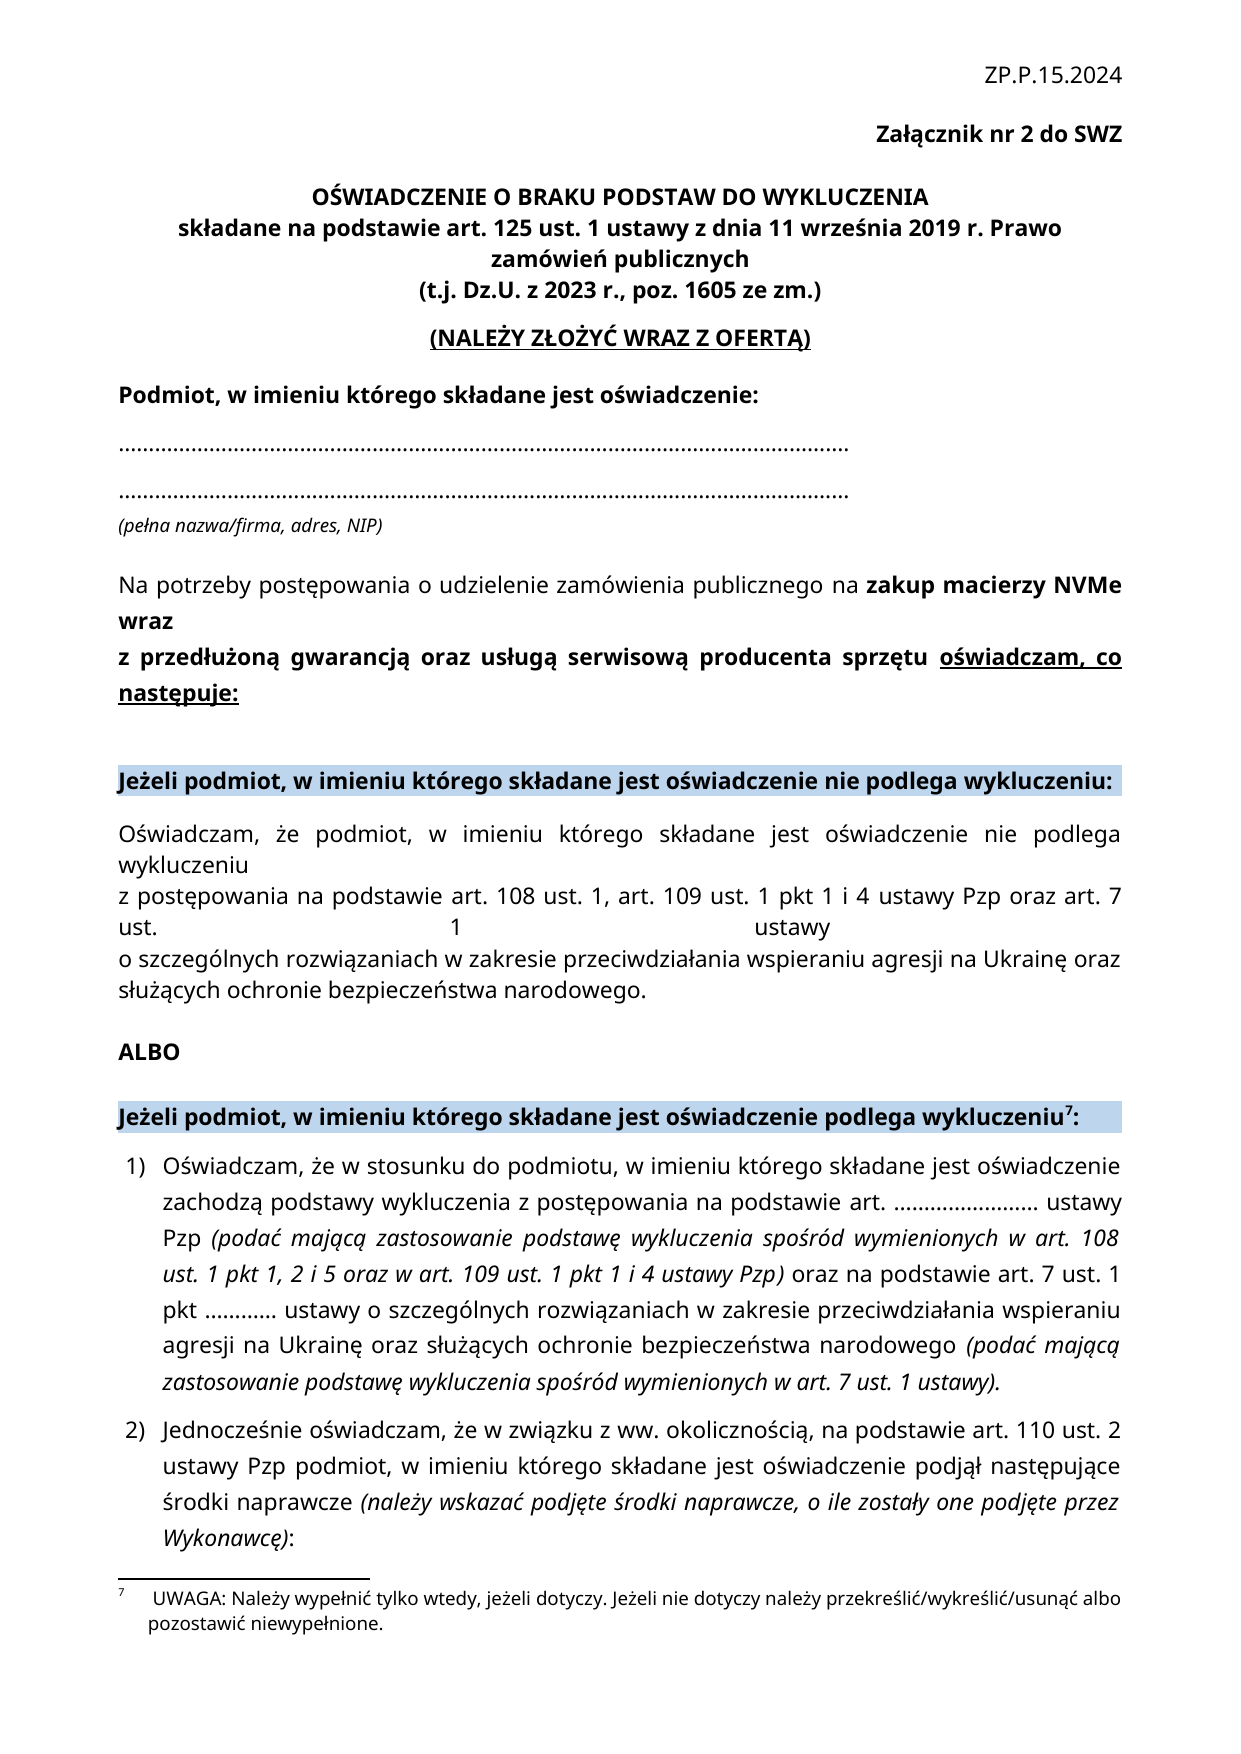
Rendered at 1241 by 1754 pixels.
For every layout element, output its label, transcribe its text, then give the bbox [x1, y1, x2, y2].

text składane na podstawie art. 125 ust. 1 ustawy z dnia 11 września 2019 r. Prawo zamówień publicznych (t.j. Dz.U. z 2023 r., poz. 1605 ze zm.) [118, 212, 1122, 306]
list Jednocześnie oświadczam, że w związku z ww. okolicznością, na podstawie art. 110 ust. 2 ustawy Pzp podmiot, w imieniu którego składane jest oświadczenie podjął następujące środki naprawcze (należy wskazać podjęte środki naprawcze, o ile zostały one podjęte przez Wykonawcę): [125, 1414, 1122, 1553]
text Oświadczam, że podmiot, w imieniu którego składane jest oświadczenie nie podlega wykluczeniu z postępowania na podstawie art. 108 ust. 1, art. 109 ust. 1 pkt 1 i 4 ustawy Pzp oraz art. 7 ust. 1 ustawy o szczególnych rozwiązaniach w zakresie przeciwdziałania wspieraniu agresji na Ukrainę oraz służących ochronie bezpieczeństwa narodowego. [118, 818, 1122, 1005]
text Jeżeli podmiot, w imieniu którego składane jest oświadczenie nie podlega wykluczeniu: [118, 765, 1122, 796]
text Załącznik nr 2 do SWZ [118, 118, 1122, 149]
text …………………………………………………………………………………………………….…… [118, 474, 1122, 506]
text (pełna nazwa/firma, adres, NIP) [118, 510, 1122, 537]
text (NALEŻY ZŁOŻYĆ WRAZ Z OFERTĄ) [118, 322, 1122, 353]
text Na potrzeby postępowania o udzielenie zamówienia publicznego na zakup macierzy NVMe wraz z przedłużoną gwarancją oraz usługą serwisową producenta sprzętu oświadczam, co następuje: [118, 569, 1122, 708]
list Oświadczam, że w stosunku do podmiotu, w imieniu którego składane jest oświadczenie zachodzą podstawy wykluczenia z postępowania na podstawie art. …………………… ustawy Pzp (podać mającą zastosowanie podstawę wykluczenia spośród wymienionych w art. 108 ust. 1 pkt 1, 2 i 5 oraz w art. 109 ust. 1 pkt 1 i 4 ustawy Pzp) oraz na podstawie art. 7 ust. 1 pkt ………… ustawy o szczególnych rozwiązaniach w zakresie przeciwdziałania wspieraniu agresji na Ukrainę oraz służących ochronie bezpieczeństwa narodowego (podać mającą zastosowanie podstawę wykluczenia spośród wymienionych w art. 7 ust. 1 ustawy). [125, 1150, 1122, 1397]
text Podmiot, w imieniu którego składane jest oświadczenie: [118, 378, 1122, 410]
text ALBO [118, 1036, 1122, 1068]
text ……………………………………………………………………………………………………….… [118, 426, 1122, 458]
text OŚWIADCZENIE O BRAKU PODSTAW DO WYKLUCZENIA [118, 181, 1122, 212]
text Jeżeli podmiot, w imieniu którego składane jest oświadczenie podlega wykluczeniu: [118, 1101, 1122, 1133]
